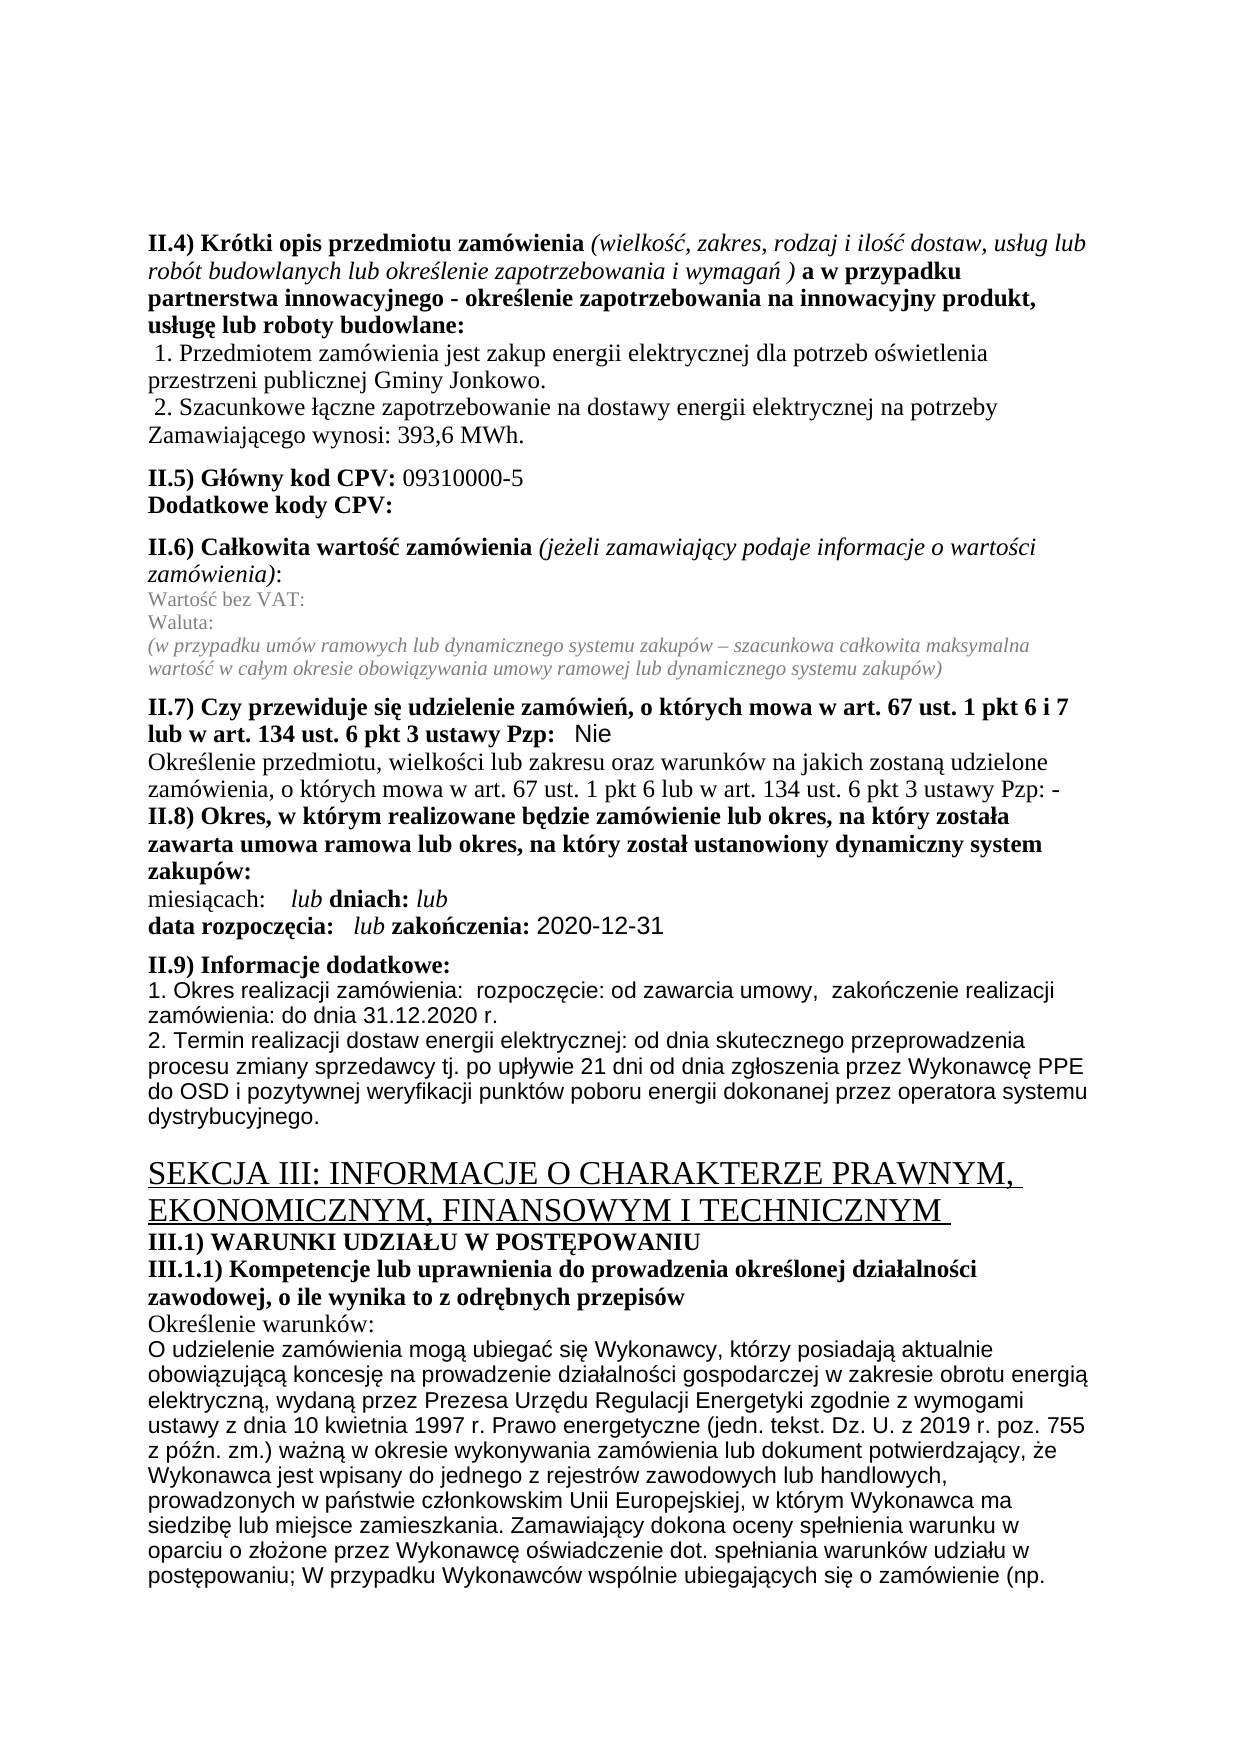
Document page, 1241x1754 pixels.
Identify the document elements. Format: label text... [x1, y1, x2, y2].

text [148, 148, 1093, 339]
text 1. Okres realizacji zamówienia: rozpoczęcie: od zawarcia umowy, zakończenie realizacji zamówienia: do dnia 31.12.2020 r. [148, 979, 1093, 1029]
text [148, 1338, 1093, 1589]
text 2. Termin realizacji dostaw energii elektrycznej: od dnia skutecznego przeprowadzenia procesu zmiany sprzedawcy tj. po upływie 21 dni od dnia zgłoszenia przez Wykonawcę PPE do OSD i pozytywnej weryfikacji punktów poboru energii dokonanej przez operatora systemu dystrybucyjnego. [148, 1029, 1093, 1129]
text 2. Szacunkowe łączne zapotrzebowanie na dostawy energii elektrycznej na potrzeby Zamawiającego wynosi: 393,6 MWh. II.5) Główny kod CPV: 09310000-5 Dodatkowe kody CPV: II.6) Całkowita wartość zamówienia (jeżeli zamawiający podaje informacje o wartości zamówienia): Wartość bez VAT: Waluta: [148, 394, 1093, 634]
text II.7) Czy przewiduje się udzielenie zamówień, o których mowa w art. 67 ust. 1 pkt 6 i 7 lub w art. 134 ust. 6 pkt 3 ustawy Pzp: Nie Określenie przedmiotu, wielkości lub zakresu oraz warunków na jakich zostaną udzielone zamówienia, o których mowa w art. 67 ust. 1 pkt 6 lub w art. 134 ust. 6 pkt 3 ustawy Pzp: - II.8) Okres, w którym realizowane będzie zamówienie lub okres, na który została zawarta umowa ramowa lub okres, na który został ustanowiony dynamiczny system zakupów: miesiącach: lub dniach: lub data rozpoczęcia: lub zakończenia: 2020-12-31 II.9) Informacje dodatkowe: [148, 679, 1093, 979]
text III.1.1) Kompetencje lub uprawnienia do prowadzenia określonej działalności zawodowej, o ile wynika to z odrębnych przepisów Określenie warunków: [148, 1256, 1093, 1338]
text 1. Przedmiotem zamówienia jest zakup energii elektrycznej dla potrzeb oświetlenia przestrzeni publicznej Gminy Jonkowo. [148, 339, 1093, 394]
text SEKCJA III: INFORMACJE O CHARAKTERZE PRAWNYM, EKONOMICZNYM, FINANSOWYM I TECHNICZNYM [148, 1156, 1093, 1228]
text III.1) WARUNKI UDZIAŁU W POSTĘPOWANIU [148, 1228, 1093, 1256]
text (w przypadku umów ramowych lub dynamicznego systemu zakupów – szacunkowa całkowita maksymalna wartość w całym okresie obowiązywania umowy ramowej lub dynamicznego systemu zakupów) [148, 634, 1093, 679]
